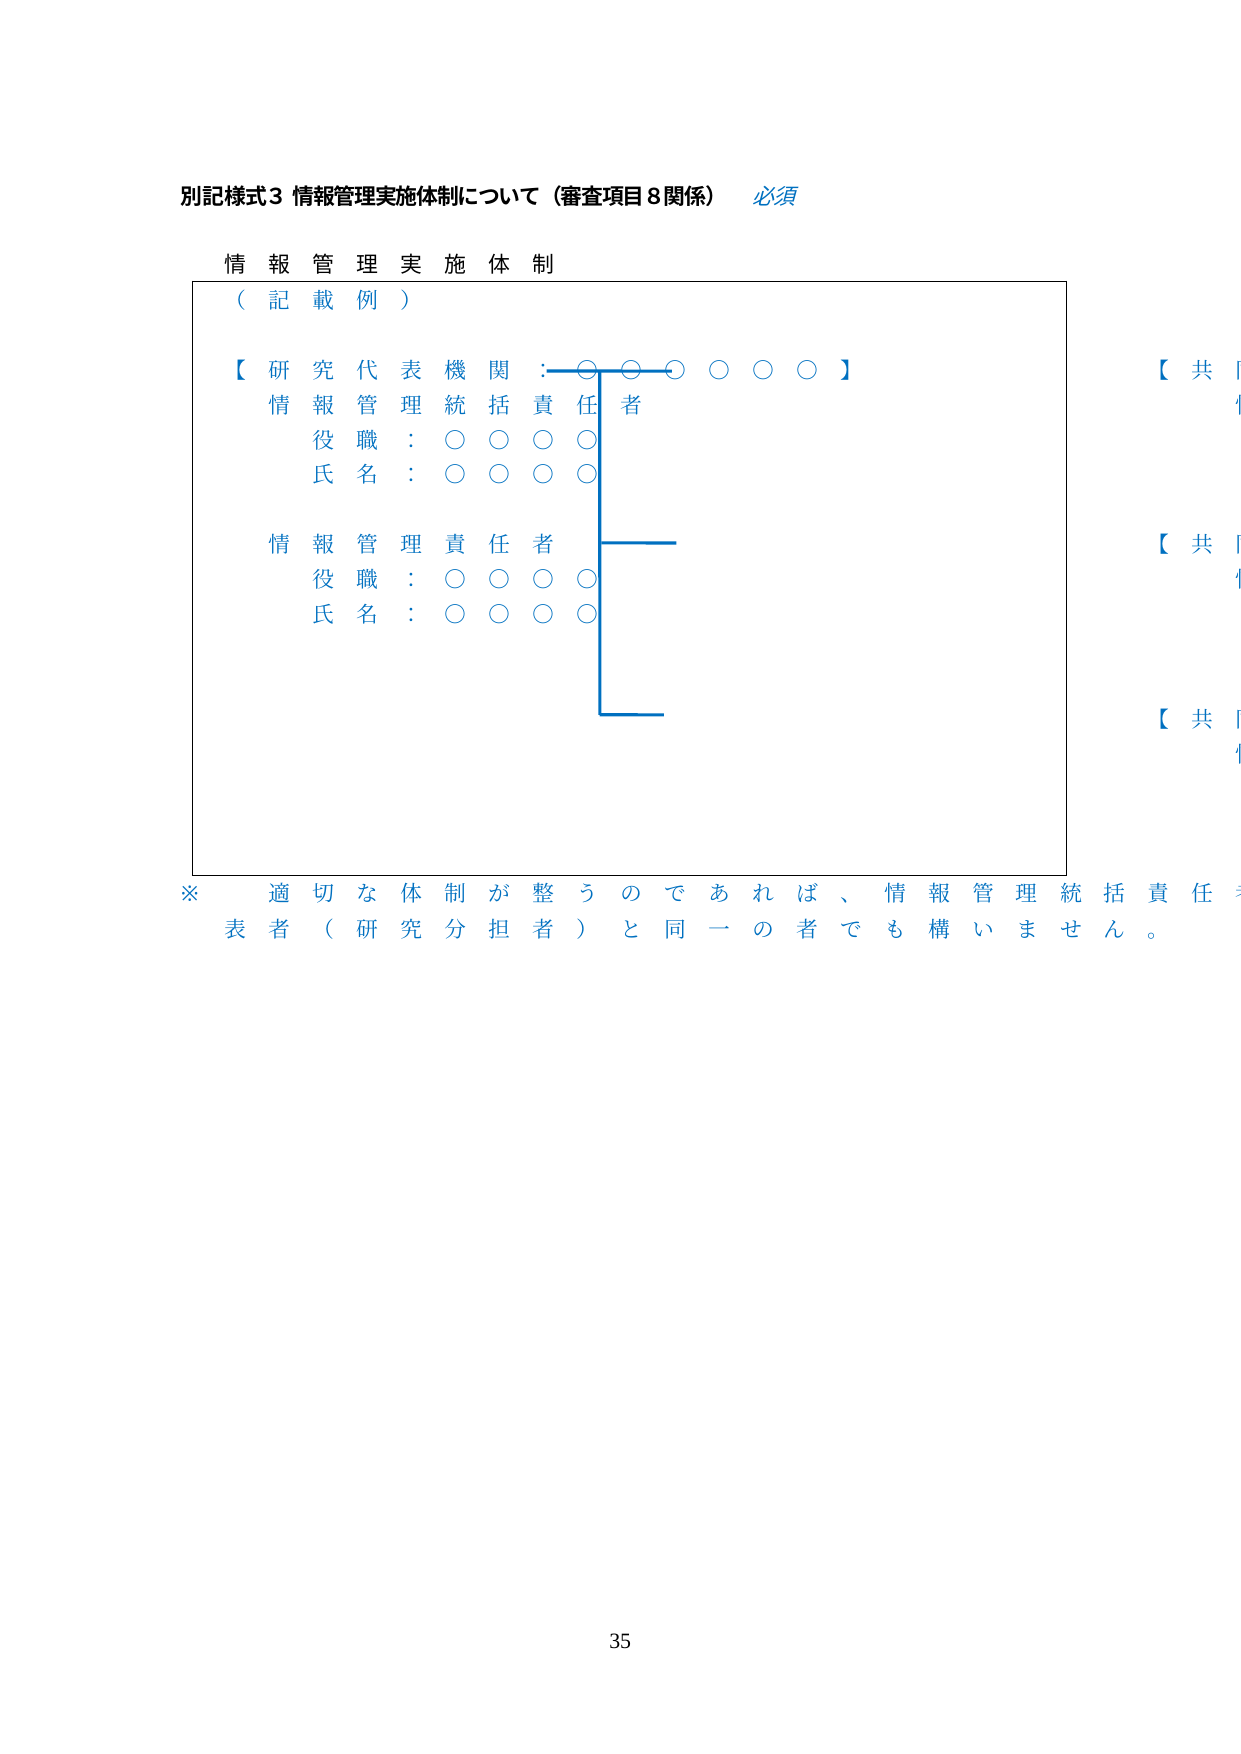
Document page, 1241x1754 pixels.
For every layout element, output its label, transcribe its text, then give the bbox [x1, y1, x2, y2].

text ※ 適切な体制が整うのであれば、情報管理統括責任者及び情報管理責任者は、研究代表者（研究分担者）と同一の者でも構いません。 [181, 876, 1060, 946]
text 情報管理実施体制 [181, 246, 1060, 281]
table_header （記載例） 【研究代表機関：○○○○○○】 【共同研究機関：○○○○○○】 情報管理統括責任者 情報管理責任者 役職：○○○○ 役職：○○○○ 氏名：○○○○ 氏名：○○○○ 情報管理責任者 【共同研究機関：○○○○○○】 役職：○○○○ 情報管理責任者 氏名：○○○○ 役職：○○○○ 氏名：○○○○ 【共同研究機関：○○○○○○】 情報管理責任者 役職：○○○○ 氏名：○○○○ [193, 282, 1066, 875]
text 別記様式３ 情報管理実施体制について（審査項目８関係） 必須 [181, 179, 1060, 211]
